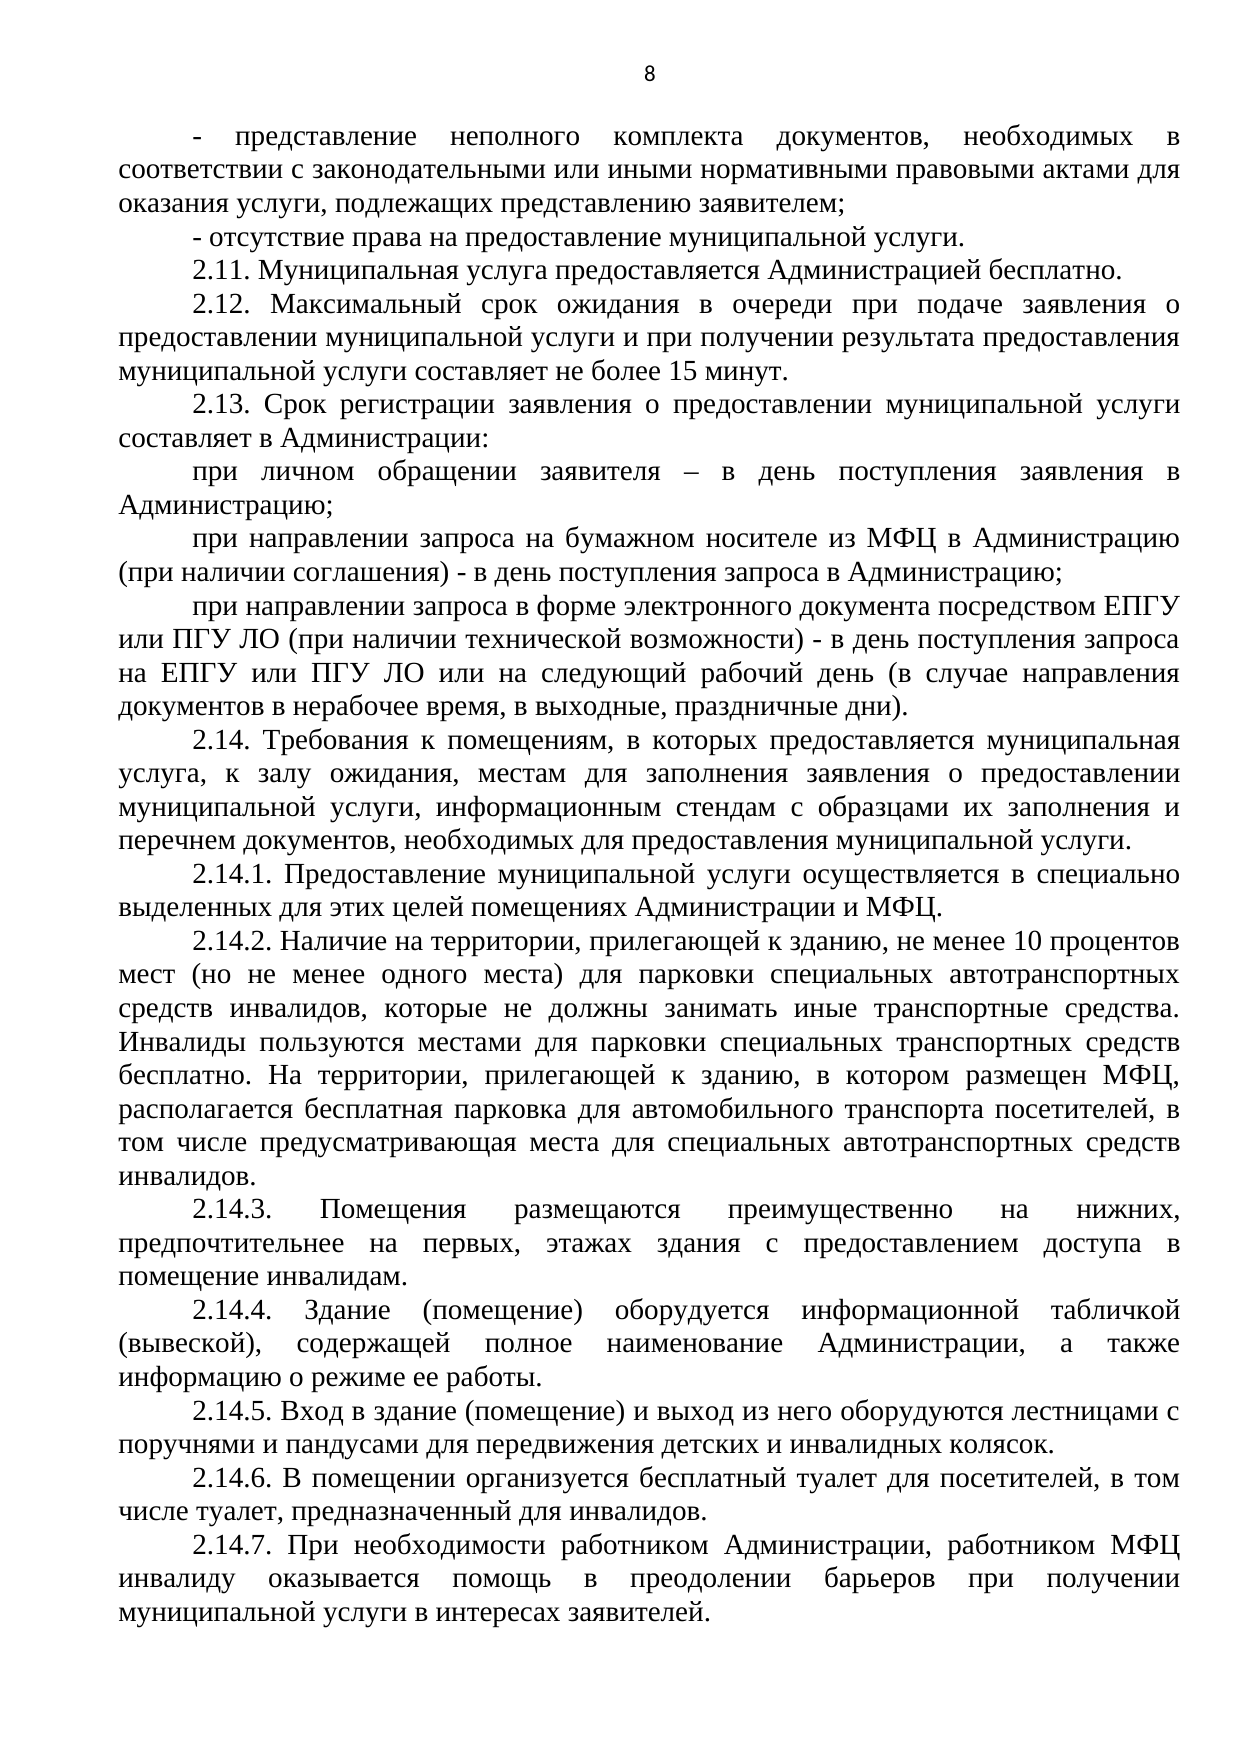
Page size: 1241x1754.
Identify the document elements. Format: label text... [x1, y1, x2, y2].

text 2.11. Муниципальная услуга предоставляется Администрацией бесплатно. [118, 252, 1181, 286]
text 2.14.2. Наличие на территории, прилегающей к зданию, не менее 10 процентов мест (но не менее одного места) для парковки специальных автотранспортных средств инвалидов, которые не должны занимать иные транспортные средства. Инвалиды пользуются местами для парковки специальных транспортных средств бесплатно. На территории, прилегающей к зданию, в котором размещен МФЦ, располагается бесплатная парковка для автомобильного транспорта посетителей, в том числе предусматривающая места для специальных автотранспортных средств инвалидов. [118, 923, 1181, 1191]
text 2.12. Максимальный срок ожидания в очереди при подаче заявления о предоставлении муниципальной услуги и при получении результата предоставления муниципальной услуги составляет не более 15 минут. [118, 286, 1181, 386]
text - представление неполного комплекта документов, необходимых в соответствии с законодательными или иными нормативными правовыми актами для оказания услуги, подлежащих представлению заявителем; [118, 118, 1181, 219]
text при личном обращении заявителя – в день поступления заявления в Администрацию; [118, 453, 1181, 521]
text 2.14.3. Помещения размещаются преимущественно на нижних, предпочтительнее на первых, этажах здания с предоставлением доступа в помещение инвалидам. [118, 1191, 1181, 1292]
text 2.14.6. В помещении организуется бесплатный туалет для посетителей, в том числе туалет, предназначенный для инвалидов. [118, 1460, 1181, 1527]
text при направлении запроса в форме электронного документа посредством ЕПГУ или ПГУ ЛО (при наличии технической возможности) - в день поступления запроса на ЕПГУ или ПГУ ЛО или на следующий рабочий день (в случае направления документов в нерабочее время, в выходные, праздничные дни). [118, 588, 1181, 722]
text 2.14.5. Вход в здание (помещение) и выход из него оборудуются лестницами с поручнями и пандусами для передвижения детских и инвалидных колясок. [118, 1393, 1181, 1460]
text при направлении запроса на бумажном носителе из МФЦ в Администрацию (при наличии соглашения) - в день поступления запроса в Администрацию; [118, 521, 1181, 588]
text 2.14. Требования к помещениям, в которых предоставляется муниципальная услуга, к залу ожидания, местам для заполнения заявления о предоставлении муниципальной услуги, информационным стендам с образцами их заполнения и перечнем документов, необходимых для предоставления муниципальной услуги. [118, 722, 1181, 856]
text 2.13. Срок регистрации заявления о предоставлении муниципальной услуги составляет в Администрации: [118, 386, 1181, 453]
text - отсутствие права на предоставление муниципальной услуги. [118, 219, 1181, 252]
text 2.14.7. При необходимости работником Администрации, работником МФЦ инвалиду оказывается помощь в преодолении барьеров при получении муниципальной услуги в интересах заявителей. [118, 1527, 1181, 1627]
text 2.14.4. Здание (помещение) оборудуется информационной табличкой (вывеской), содержащей полное наименование Администрации, а также информацию о режиме ее работы. [118, 1292, 1181, 1393]
text 2.14.1. Предоставление муниципальной услуги осуществляется в специально выделенных для этих целей помещениях Администрации и МФЦ. [118, 856, 1181, 923]
